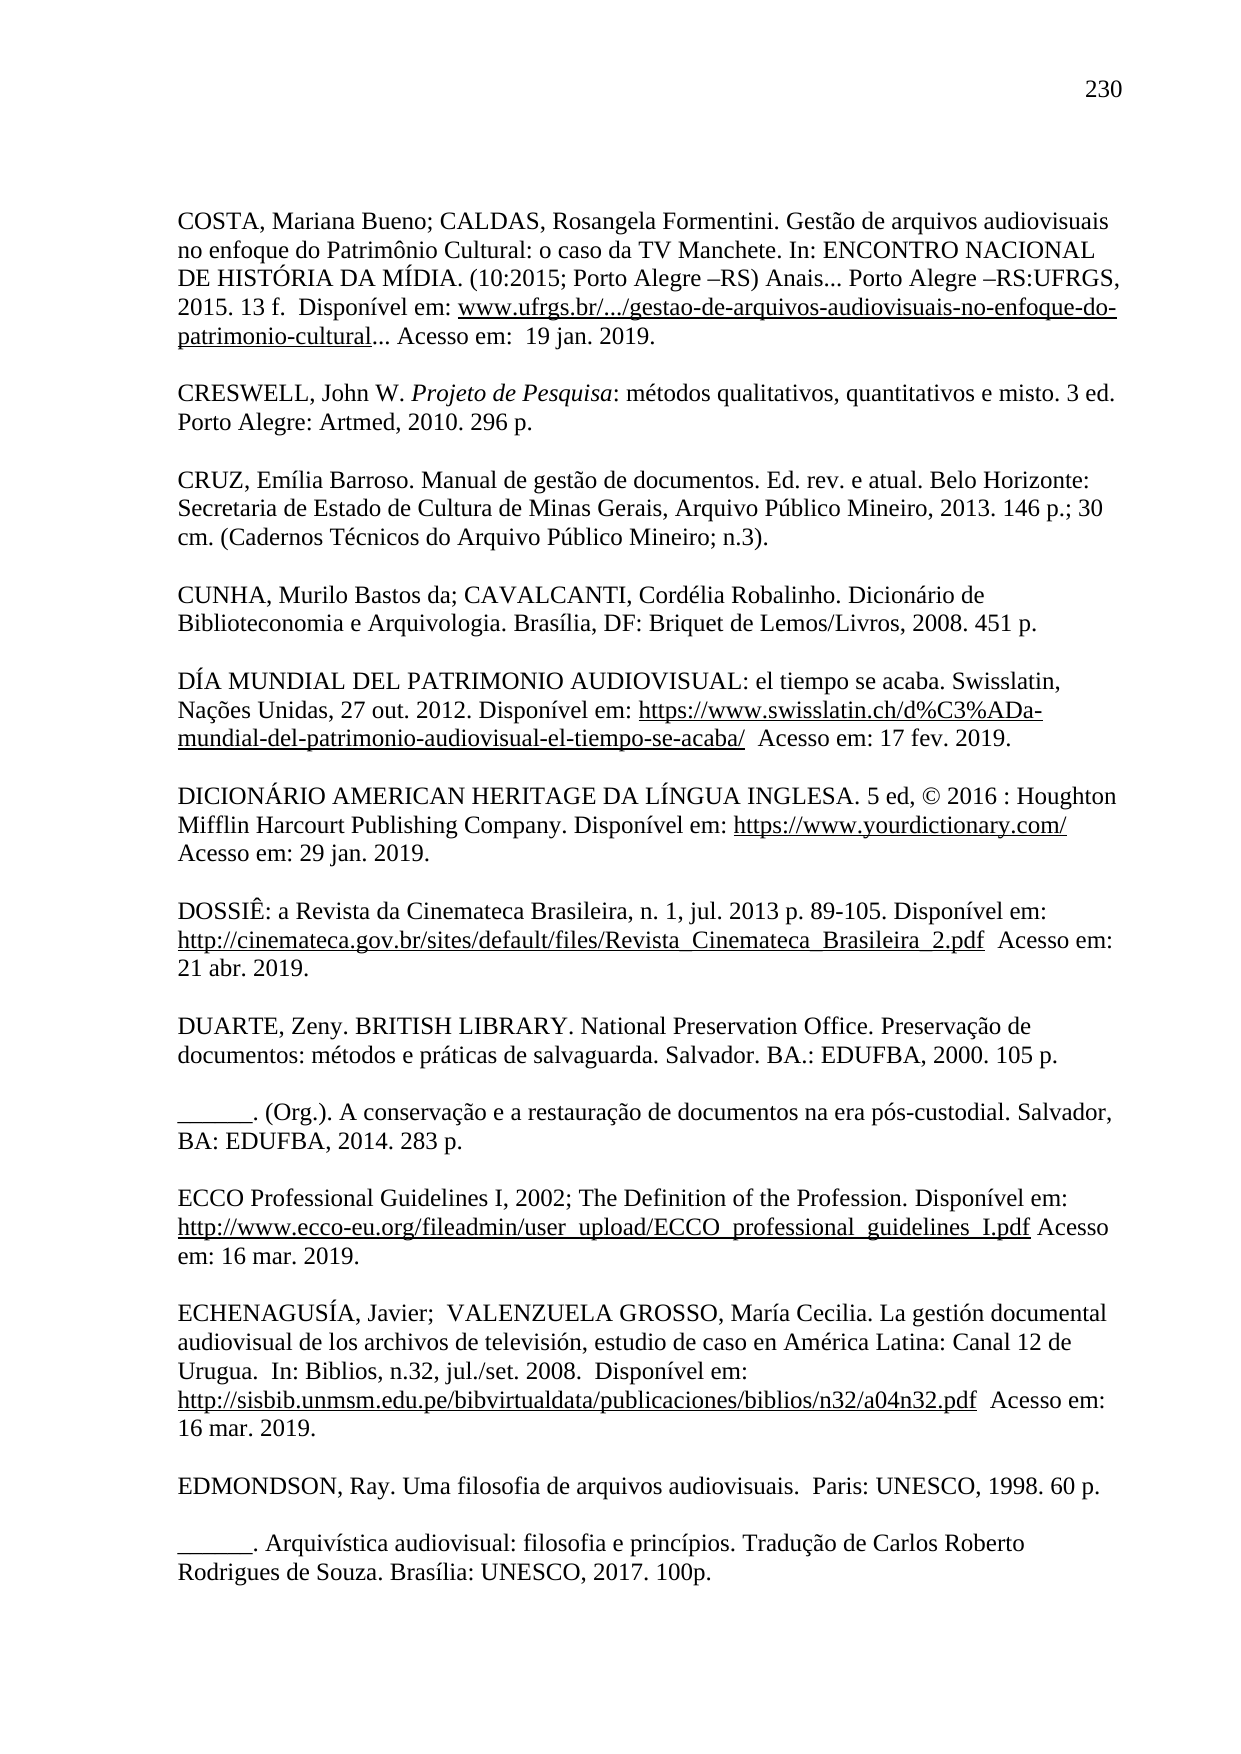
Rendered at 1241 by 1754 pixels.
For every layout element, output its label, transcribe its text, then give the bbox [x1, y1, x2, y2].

text ______. Arquivística audiovisual: filosofia e princípios. Tradução de Carlos Roberto Rodrigues de Souza. Brasília: UNESCO, 2017. 100p. [177, 1528, 1122, 1586]
text CRESWELL, John W. Projeto de Pesquisa: métodos qualitativos, quantitativos e misto. 3 ed. Porto Alegre: Artmed, 2010. 296 p. [177, 378, 1122, 436]
text ______. (Org.). A conservação e a restauração de documentos na era pós-custodial. Salvador, BA: EDUFBA, 2014. 283 p. [177, 1097, 1122, 1155]
text COSTA, Mariana Bueno; CALDAS, Rosangela Formentini. Gestão de arquivos audiovisuais no enfoque do Patrimônio Cultural: o caso da TV Manchete. In: ENCONTRO NACIONAL DE HISTÓRIA DA MÍDIA. (10:2015; Porto Alegre –RS) Anais... Porto Alegre –RS:UFRGS, 2015. 13 f. Disponível em: www.ufrgs.br/.../gestao-de-arquivos-audiovisuais-no-enfoque-do-patrimonio-cultural... Acesso em: 19 jan. 2019. [177, 206, 1122, 350]
text EDMONDSON, Ray. Uma filosofia de arquivos audiovisuais. Paris: UNESCO, 1998. 60 p. [177, 1471, 1122, 1500]
text DICIONÁRIO AMERICAN HERITAGE DA LÍNGUA INGLESA. 5 ed, © 2016 : Houghton Mifflin Harcourt Publishing Company. Disponível em: https://www.yourdictionary.com/ Acesso em: 29 jan. 2019. [177, 781, 1122, 867]
text DOSSIÊ: a Revista da Cinemateca Brasileira, n. 1, jul. 2013 p. 89-105. Disponível em: http://cinemateca.gov.br/sites/default/files/Revista_Cinemateca_Brasileira_2.pdf Acesso em: 21 abr. 2019. [177, 896, 1122, 982]
text CRUZ, Emília Barroso. Manual de gestão de documentos. Ed. rev. e atual. Belo Horizonte: Secretaria de Estado de Cultura de Minas Gerais, Arquivo Público Mineiro, 2013. 146 p.; 30 cm. (Cadernos Técnicos do Arquivo Público Mineiro; n.3). [177, 465, 1122, 551]
text CUNHA, Murilo Bastos da; CAVALCANTI, Cordélia Robalinho. Dicionário de Biblioteconomia e Arquivologia. Brasília, DF: Briquet de Lemos/Livros, 2008. 451 p. [177, 580, 1122, 637]
text ECHENAGUSÍA, Javier; VALENZUELA GROSSO, María Cecilia. La gestión documental audiovisual de los archivos de televisión, estudio de caso en América Latina: Canal 12 de Urugua. In: Biblios, n.32, jul./set. 2008. Disponível em: http://sisbib.unmsm.edu.pe/bibvirtualdata/publicaciones/biblios/n32/a04n32.pdf Acesso em: 16 mar. 2019. [177, 1298, 1122, 1442]
text DUARTE, Zeny. BRITISH LIBRARY. National Preservation Office. Preservação de documentos: métodos e práticas de salvaguarda. Salvador. BA.: EDUFBA, 2000. 105 p. [177, 1011, 1122, 1068]
text DÍA MUNDIAL DEL PATRIMONIO AUDIOVISUAL: el tiempo se acaba. Swisslatin, Nações Unidas, 27 out. 2012. Disponível em: https://www.swisslatin.ch/d%C3%ADa-mundial-del-patrimonio-audiovisual-el-tiempo-se-acaba/ Acesso em: 17 fev. 2019. [177, 666, 1122, 752]
text ECCO Professional Guidelines I, 2002; The Definition of the Profession. Disponível em: http://www.ecco-eu.org/fileadmin/user_upload/ECCO_professional_guidelines_I.pdf Acesso em: 16 mar. 2019. [177, 1183, 1122, 1270]
